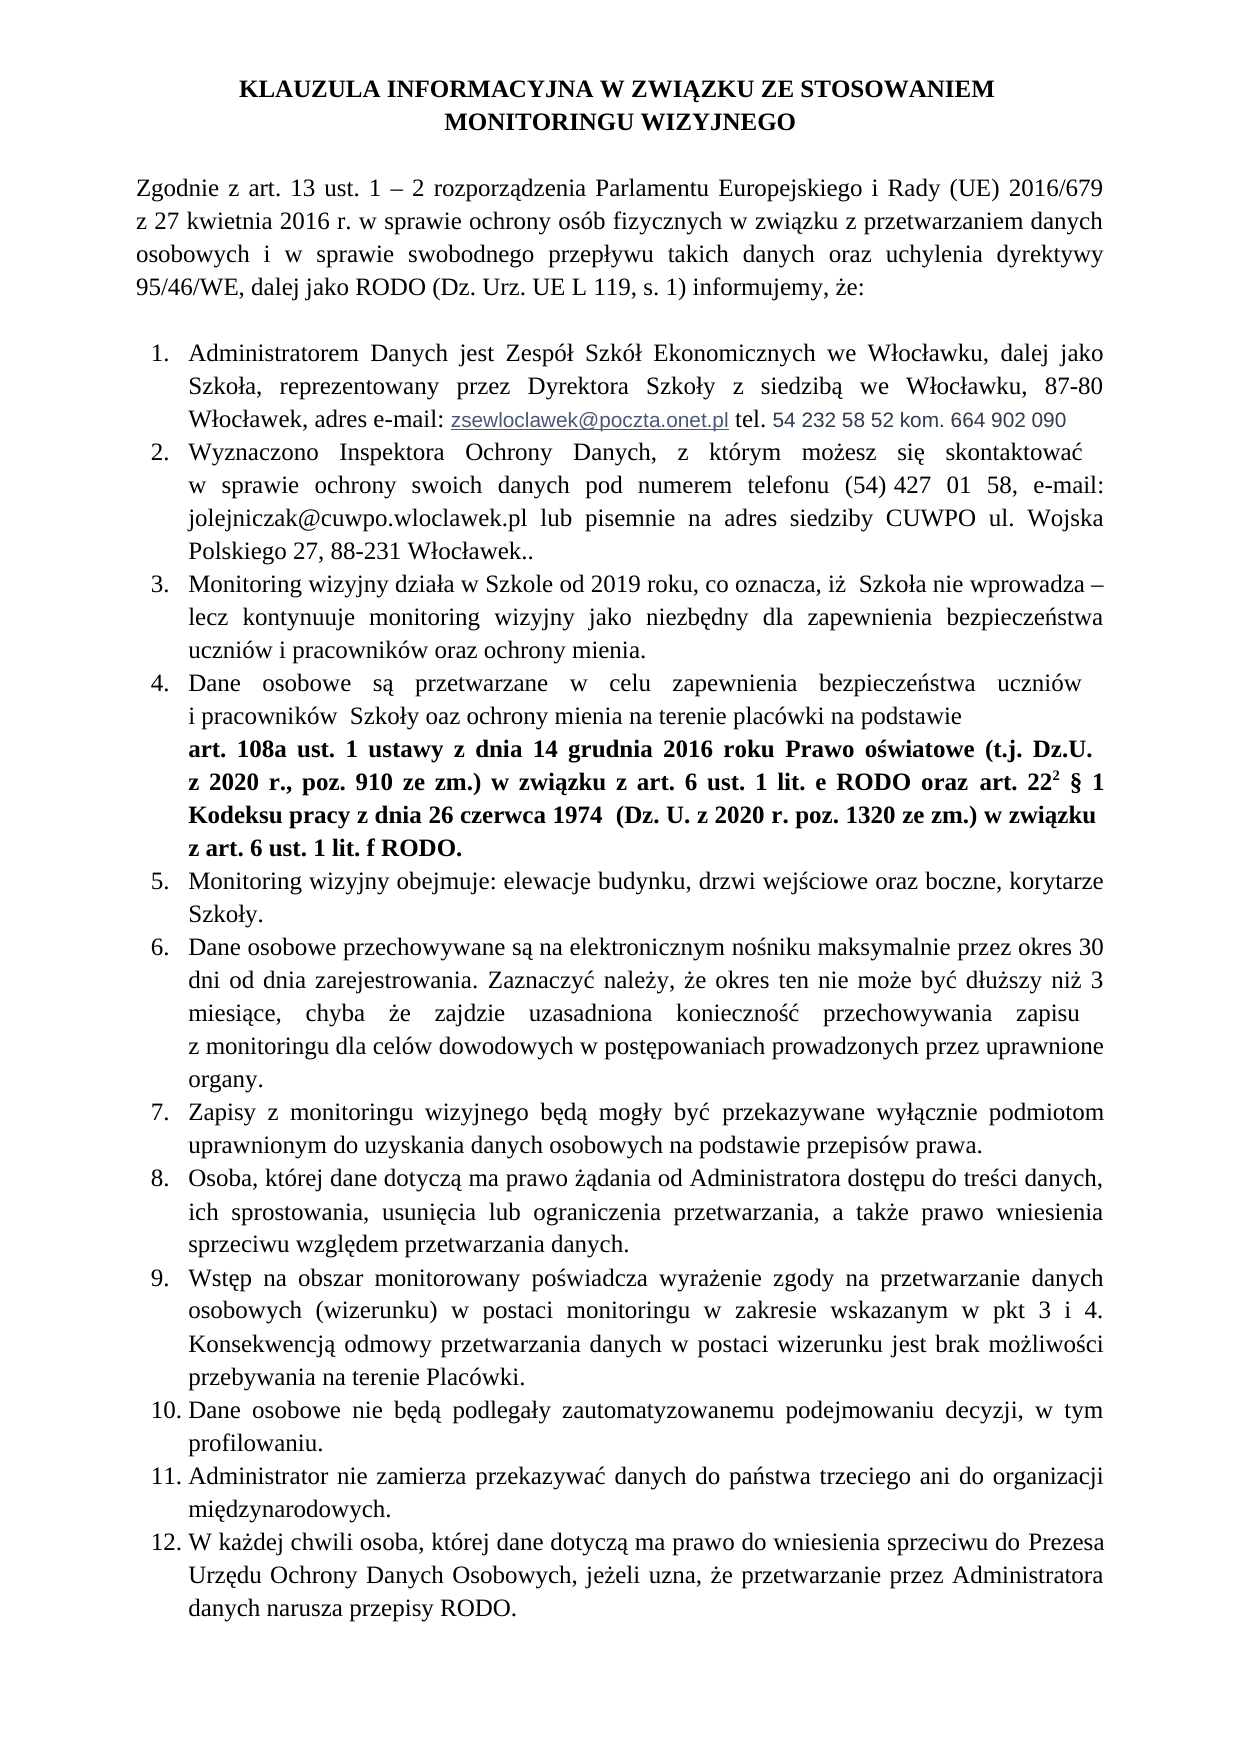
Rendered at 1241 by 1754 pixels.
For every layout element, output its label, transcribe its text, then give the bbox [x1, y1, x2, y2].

list Administratorem Danych jest Zespół Szkół Ekonomicznych we Włocławku, dalej jako Szkoła, reprezentowany przez Dyrektora Szkoły z siedzibą we Włocławku, 87-80 Włocławek, adres e-mail: zsewloclawek@poczta.onet.pl tel. 54 232 58 52 kom. 664 902 090 [151, 338, 1104, 433]
list Osoba, której dane dotyczą ma prawo żądania od Administratora dostępu do treści danych, ich sprostowania, usunięcia lub ograniczenia przetwarzania, a także prawo wniesienia sprzeciwu względem przetwarzania danych. [151, 1163, 1104, 1258]
list W każdej chwili osoba, której dane dotyczą ma prawo do wniesienia sprzeciwu do Prezesa Urzędu Ochrony Danych Osobowych, jeżeli uzna, że przetwarzanie przez Administratora danych narusza przepisy RODO. [151, 1527, 1104, 1622]
list Monitoring wizyjny działa w Szkole od 2019 roku, co oznacza, iż Szkoła nie wprowadza – lecz kontynuuje monitoring wizyjny jako niezbędny dla zapewnienia bezpieczeństwa uczniów i pracowników oraz ochrony mienia. [151, 569, 1104, 664]
text Zgodnie z art. 13 ust. 1 – 2 rozporządzenia Parlamentu Europejskiego i Rady (UE) 2016/679 z 27 kwietnia 2016 r. w sprawie ochrony osób fizycznych w związku z przetwarzaniem danych osobowych i w sprawie swobodnego przepływu takich danych oraz uchylenia dyrektywy 95/46/WE, dalej jako RODO (Dz. Urz. UE L 119, s. 1) informujemy, że: [136, 140, 1104, 301]
list art. 108a ust. 1 ustawy z dnia 14 grudnia 2016 roku Prawo oświatowe (t.j. Dz.U. z 2020 r., poz. 910 ze zm.) w związku z art. 6 ust. 1 lit. e RODO oraz art. 222 § 1 Kodeksu pracy z dnia 26 czerwca 1974 (Dz. U. z 2020 r. poz. 1320 ze zm.) w związku z art. 6 ust. 1 lit. f RODO. [188, 734, 1104, 862]
list Dane osobowe są przetwarzane w celu zapewnienia bezpieczeństwa uczniów i pracowników Szkoły oaz ochrony mienia na terenie placówki na podstawie [151, 668, 1104, 730]
list Wstęp na obszar monitorowany poświadcza wyrażenie zgody na przetwarzanie danych osobowych (wizerunku) w postaci monitoringu w zakresie wskazanym w pkt 3 i 4. Konsekwencją odmowy przetwarzania danych w postaci wizerunku jest brak możliwości przebywania na terenie Placówki. [151, 1263, 1104, 1390]
list Dane osobowe nie będą podlegały zautomatyzowanemu podejmowaniu decyzji, w tym profilowaniu. [151, 1395, 1104, 1456]
list Administrator nie zamierza przekazywać danych do państwa trzeciego ani do organizacji międzynarodowych. [151, 1461, 1104, 1522]
text KLAUZULA INFORMACYJNA W ZWIĄZKU ZE STOSOWANIEM MONITORINGU WIZYJNEGO [136, 74, 1104, 136]
list Zapisy z monitoringu wizyjnego będą mogły być przekazywane wyłącznie podmiotom uprawnionym do uzyskania danych osobowych na podstawie przepisów prawa. [151, 1097, 1104, 1159]
list Monitoring wizyjny obejmuje: elewacje budynku, drzwi wejściowe oraz boczne, korytarze Szkoły. [151, 866, 1104, 928]
list Wyznaczono Inspektora Ochrony Danych, z którym możesz się skontaktować w sprawie ochrony swoich danych pod numerem telefonu (54) 427 01 58, e-mail: jolejniczak@cuwpo.wloclawek.pl lub pisemnie na adres siedziby CUWPO ul. Wojska Polskiego 27, 88-231 Włocławek.. [151, 437, 1104, 565]
list Dane osobowe przechowywane są na elektronicznym nośniku maksymalnie przez okres 30 dni od dnia zarejestrowania. Zaznaczyć należy, że okres ten nie może być dłuższy niż 3 miesiące, chyba że zajdzie uzasadniona konieczność przechowywania zapisu z monitoringu dla celów dowodowych w postępowaniach prowadzonych przez uprawnione organy. [151, 932, 1104, 1093]
